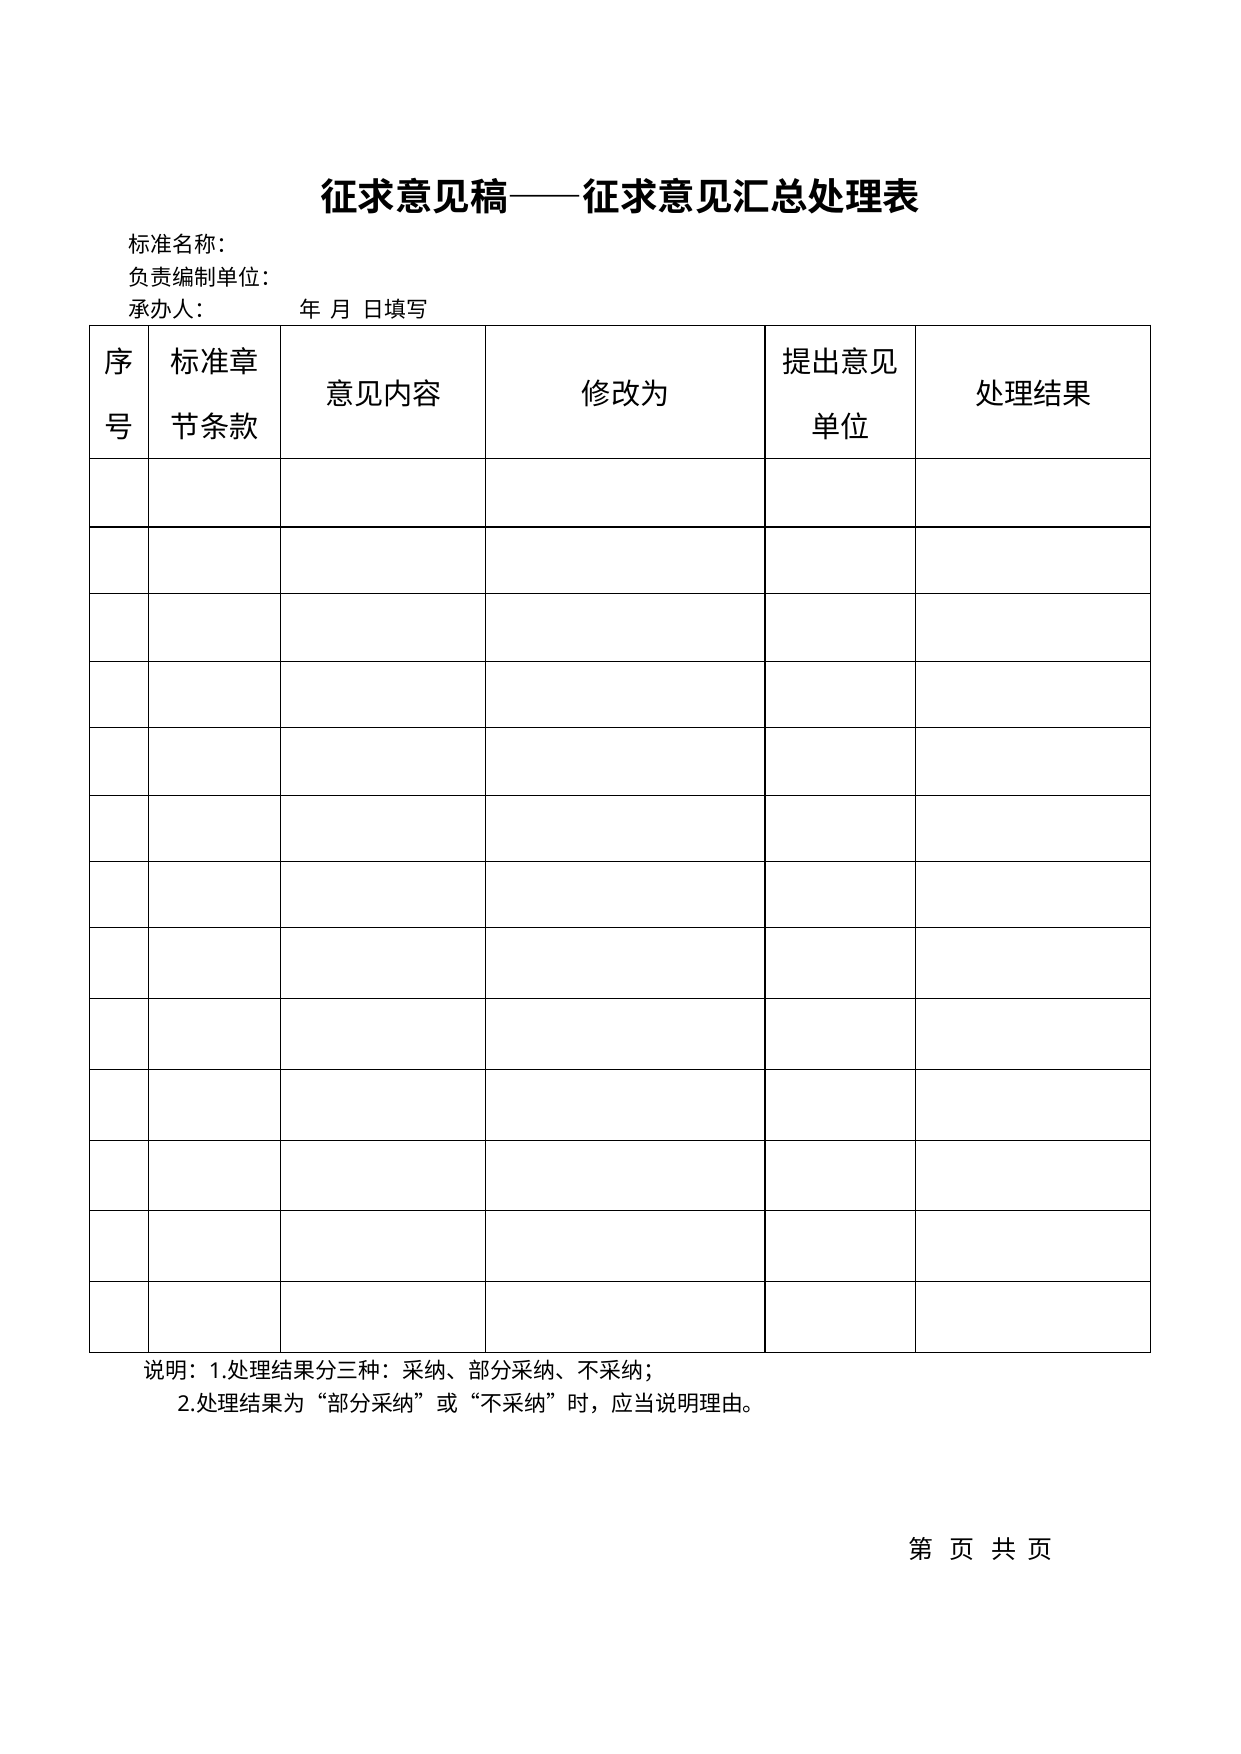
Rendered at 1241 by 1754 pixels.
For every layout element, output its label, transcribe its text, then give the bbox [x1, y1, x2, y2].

table_cell [90, 928, 148, 998]
table_cell [766, 662, 915, 727]
table_cell [916, 662, 1150, 727]
table_cell [766, 1070, 915, 1139]
table_cell [766, 594, 915, 661]
table_cell [916, 528, 1150, 592]
text 承办人： 年 月 日填写 [128, 292, 1132, 324]
table_cell [90, 1070, 148, 1139]
table_cell [149, 1070, 280, 1139]
table_cell [90, 1211, 148, 1281]
table_cell [486, 928, 764, 998]
table_cell [149, 728, 280, 795]
table_cell [90, 1141, 148, 1210]
table_cell [916, 1070, 1150, 1139]
table_cell [281, 999, 485, 1069]
table_cell [916, 796, 1150, 861]
table_cell [90, 594, 148, 661]
table_cell [486, 999, 764, 1069]
table_cell [90, 862, 148, 927]
table_cell [281, 459, 485, 526]
table_cell [486, 662, 764, 727]
table_header 提出意见 单位 [766, 326, 915, 458]
table_cell [766, 796, 915, 861]
table_cell [916, 1141, 1150, 1210]
table_cell [281, 594, 485, 661]
table_cell [149, 594, 280, 661]
table_cell [916, 862, 1150, 927]
table_cell [90, 528, 148, 592]
table_cell [281, 1282, 485, 1352]
table_cell [766, 728, 915, 795]
table_cell [281, 728, 485, 795]
table_cell [916, 1211, 1150, 1281]
table_cell [766, 1141, 915, 1210]
table_cell [149, 459, 280, 526]
table_cell [486, 1282, 764, 1352]
table_cell [916, 459, 1150, 526]
table_cell [281, 862, 485, 927]
table_cell [486, 1211, 764, 1281]
table_cell [766, 999, 915, 1069]
table_cell [281, 1141, 485, 1210]
text 2.处理结果为“部分采纳”或“不采纳”时，应当说明理由。 [143, 1386, 1053, 1418]
table_cell [281, 796, 485, 861]
table_cell [916, 728, 1150, 795]
table_cell [486, 796, 764, 861]
table_cell [766, 862, 915, 927]
table_cell [486, 728, 764, 795]
table_cell [90, 999, 148, 1069]
table_cell [149, 1141, 280, 1210]
table_cell [916, 999, 1150, 1069]
table_cell [90, 662, 148, 727]
table_cell [90, 459, 148, 526]
text 第 页 共 页 [187, 1516, 1053, 1581]
table_cell [766, 928, 915, 998]
table_cell [90, 796, 148, 861]
table_header 标准章节条款 [149, 326, 280, 458]
table_cell [149, 1211, 280, 1281]
table_cell [766, 1211, 915, 1281]
table_cell [281, 662, 485, 727]
table_cell [486, 594, 764, 661]
table_cell [486, 1141, 764, 1210]
table_cell [149, 928, 280, 998]
table_cell [916, 1282, 1150, 1352]
text 标准名称： [128, 227, 1132, 259]
table_cell [766, 1282, 915, 1352]
table_cell [149, 796, 280, 861]
text 说明：1.处理结果分三种：采纳、部分采纳、不采纳； [143, 1353, 1053, 1386]
table_cell [281, 1070, 485, 1139]
table_cell [486, 862, 764, 927]
table_header 处理结果 [916, 326, 1150, 458]
table_cell [281, 1211, 485, 1281]
table_header 序号 [90, 326, 148, 458]
table_header 意见内容 [281, 326, 485, 458]
table_cell [149, 862, 280, 927]
text 负责编制单位： [128, 259, 1132, 292]
table_header 修改为 [486, 326, 764, 458]
table_cell [916, 594, 1150, 661]
table_cell [486, 459, 764, 526]
table_cell [149, 999, 280, 1069]
table_cell [486, 528, 764, 592]
table_cell [90, 1282, 148, 1352]
table_cell [90, 728, 148, 795]
table_cell [149, 662, 280, 727]
table_cell [766, 528, 915, 592]
table_cell [281, 528, 485, 592]
table_cell [149, 1282, 280, 1352]
table_cell [486, 1070, 764, 1139]
table_cell [766, 459, 915, 526]
table_cell [149, 528, 280, 592]
text 征求意见稿——征求意见汇总处理表 [187, 162, 1053, 227]
table_cell [281, 928, 485, 998]
table_cell [916, 928, 1150, 998]
